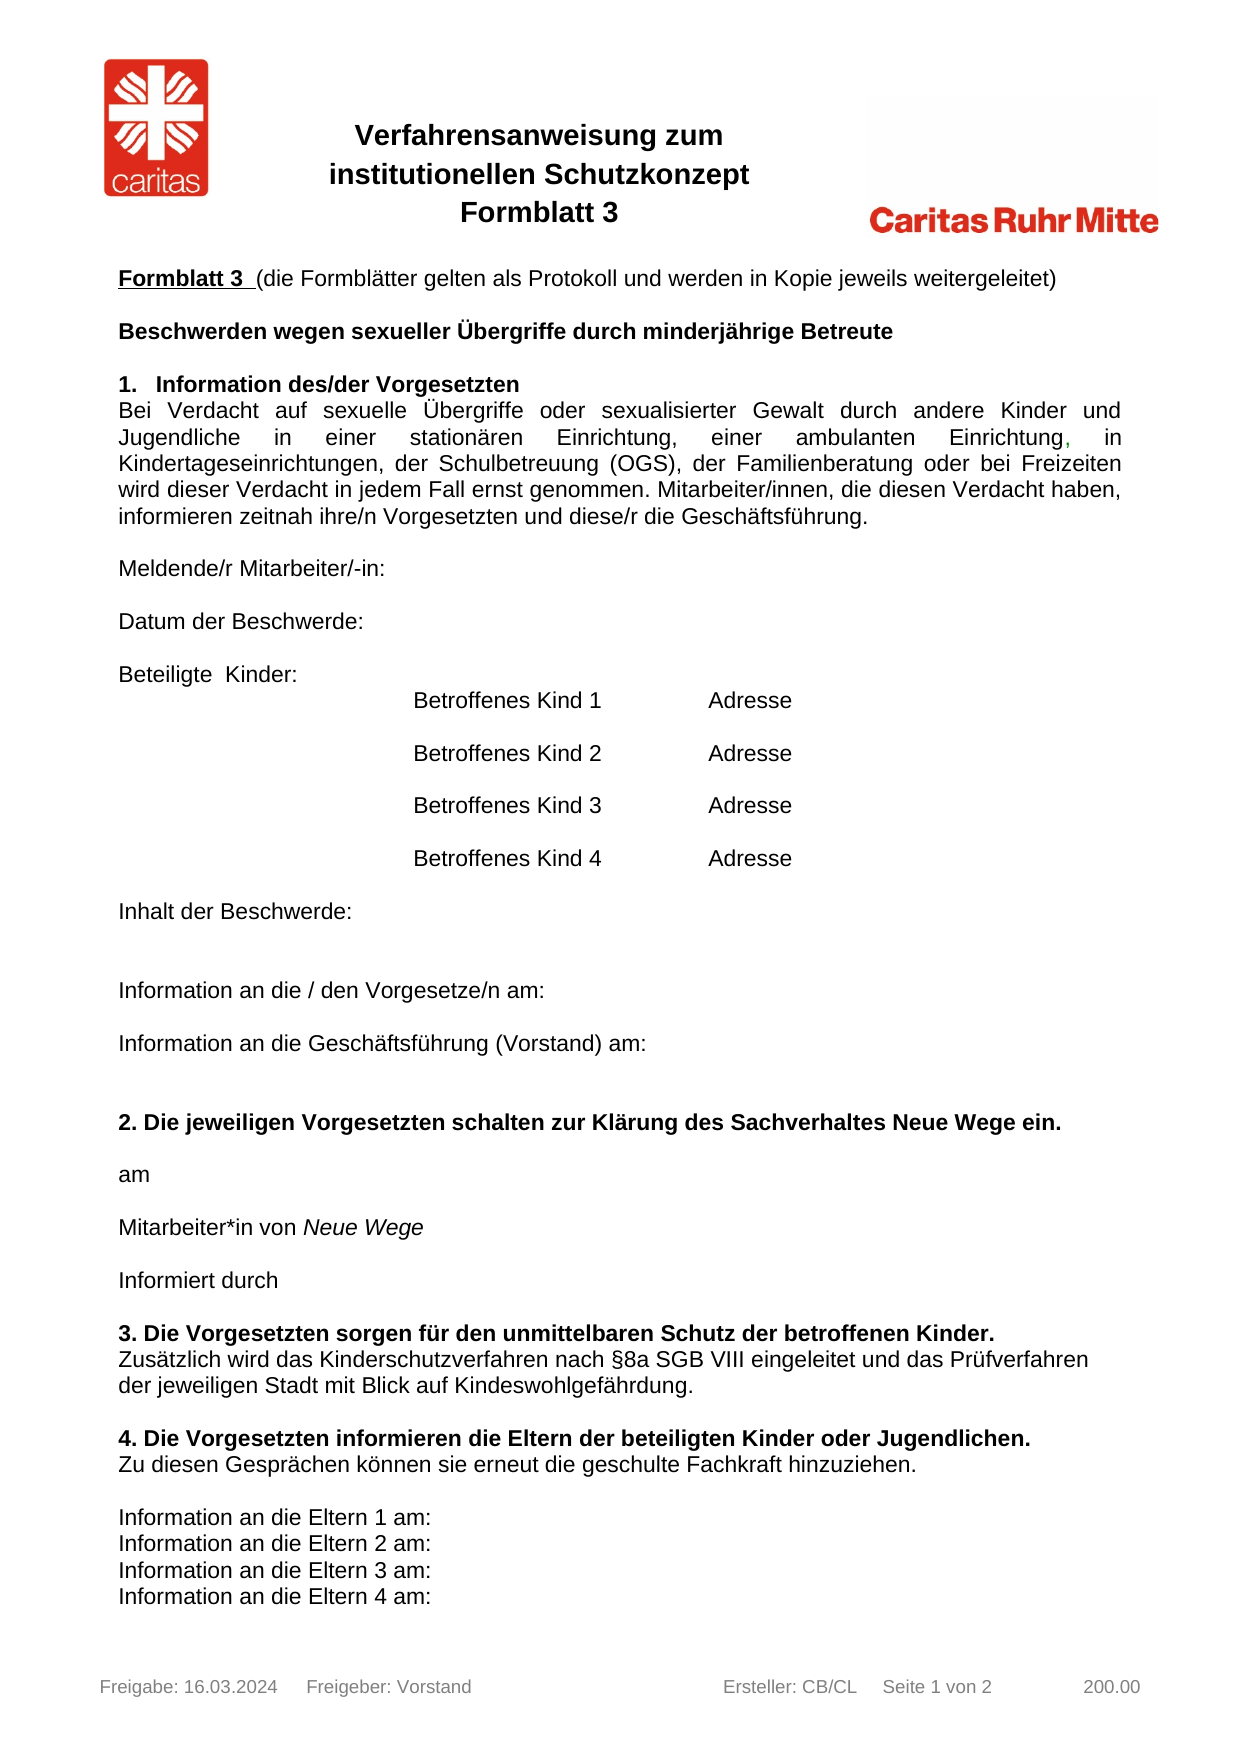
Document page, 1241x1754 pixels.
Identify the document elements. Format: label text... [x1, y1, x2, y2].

text am [118, 1161, 1122, 1188]
text Information an die / den Vorgesetze/n am: [118, 977, 1122, 1003]
text Zu diesen Gesprächen können sie erneut die geschulte Fachkraft hinzuziehen. [118, 1451, 1122, 1478]
text Inhalt der Beschwerde: [118, 898, 1122, 924]
text Information an die Geschäftsführung (Vorstand) am: [118, 1030, 1122, 1056]
text Information an die Eltern 3 am: [118, 1557, 1122, 1583]
text Information an die Eltern 1 am: [118, 1504, 1122, 1530]
text Betroffenes Kind 1 Adresse [118, 687, 1122, 713]
text Bei Verdacht auf sexuelle Übergriffe oder sexualisierter Gewalt durch andere Kinder und Jugendliche in einer stationären Einrichtung, einer ambulanten Einrichtung, in Kindertageseinrichtungen, der Schulbetreuung (OGS), der Familienberatung oder bei Freizeiten wird dieser Verdacht in jedem Fall ernst genommen. Mitarbeiter/innen, die diesen Verdacht haben, informieren zeitnah ihre/n Vorgesetzten und diese/r die Geschäftsführung. [118, 397, 1122, 529]
text 3. Die Vorgesetzten sorgen für den unmittelbaren Schutz der betroffenen Kinder. [118, 1319, 1122, 1346]
text Meldende/r Mitarbeiter/-in: [118, 555, 1122, 582]
text Zusätzlich wird das Kinderschutzverfahren nach §8a SGB VIII eingeleitet und das Prüfverfahren der jeweiligen Stadt mit Blick auf Kindeswohlgefährdung. [118, 1346, 1122, 1399]
text Betroffenes Kind 2 Adresse [118, 740, 1122, 766]
text Information an die Eltern 2 am: [118, 1530, 1122, 1557]
picture [866, 97, 1159, 238]
text 4. Die Vorgesetzten informieren die Eltern der beteiligten Kinder oder Jugendlichen. [118, 1425, 1122, 1451]
picture [102, 57, 211, 198]
text Mitarbeiter*in von Neue Wege [118, 1214, 1122, 1241]
text Betroffenes Kind 3 Adresse [118, 792, 1122, 819]
text Betroffenes Kind 4 Adresse [118, 845, 1122, 872]
text Informiert durch [118, 1267, 1122, 1293]
text Beschwerden wegen sexueller Übergriffe durch minderjährige Betreute [118, 318, 1122, 344]
list Information des/der Vorgesetzten [118, 371, 1122, 397]
text Information an die Eltern 4 am: [118, 1583, 1122, 1609]
text Formblatt 3 (die Formblätter gelten als Protokoll und werden in Kopie jeweils weitergeleitet) [118, 265, 1122, 292]
text Datum der Beschwerde: [118, 608, 1122, 634]
text Beteiligte Kinder: [118, 661, 1122, 687]
text 2. Die jeweiligen Vorgesetzten schalten zur Klärung des Sachverhaltes Neue Wege ein. [118, 1109, 1122, 1135]
